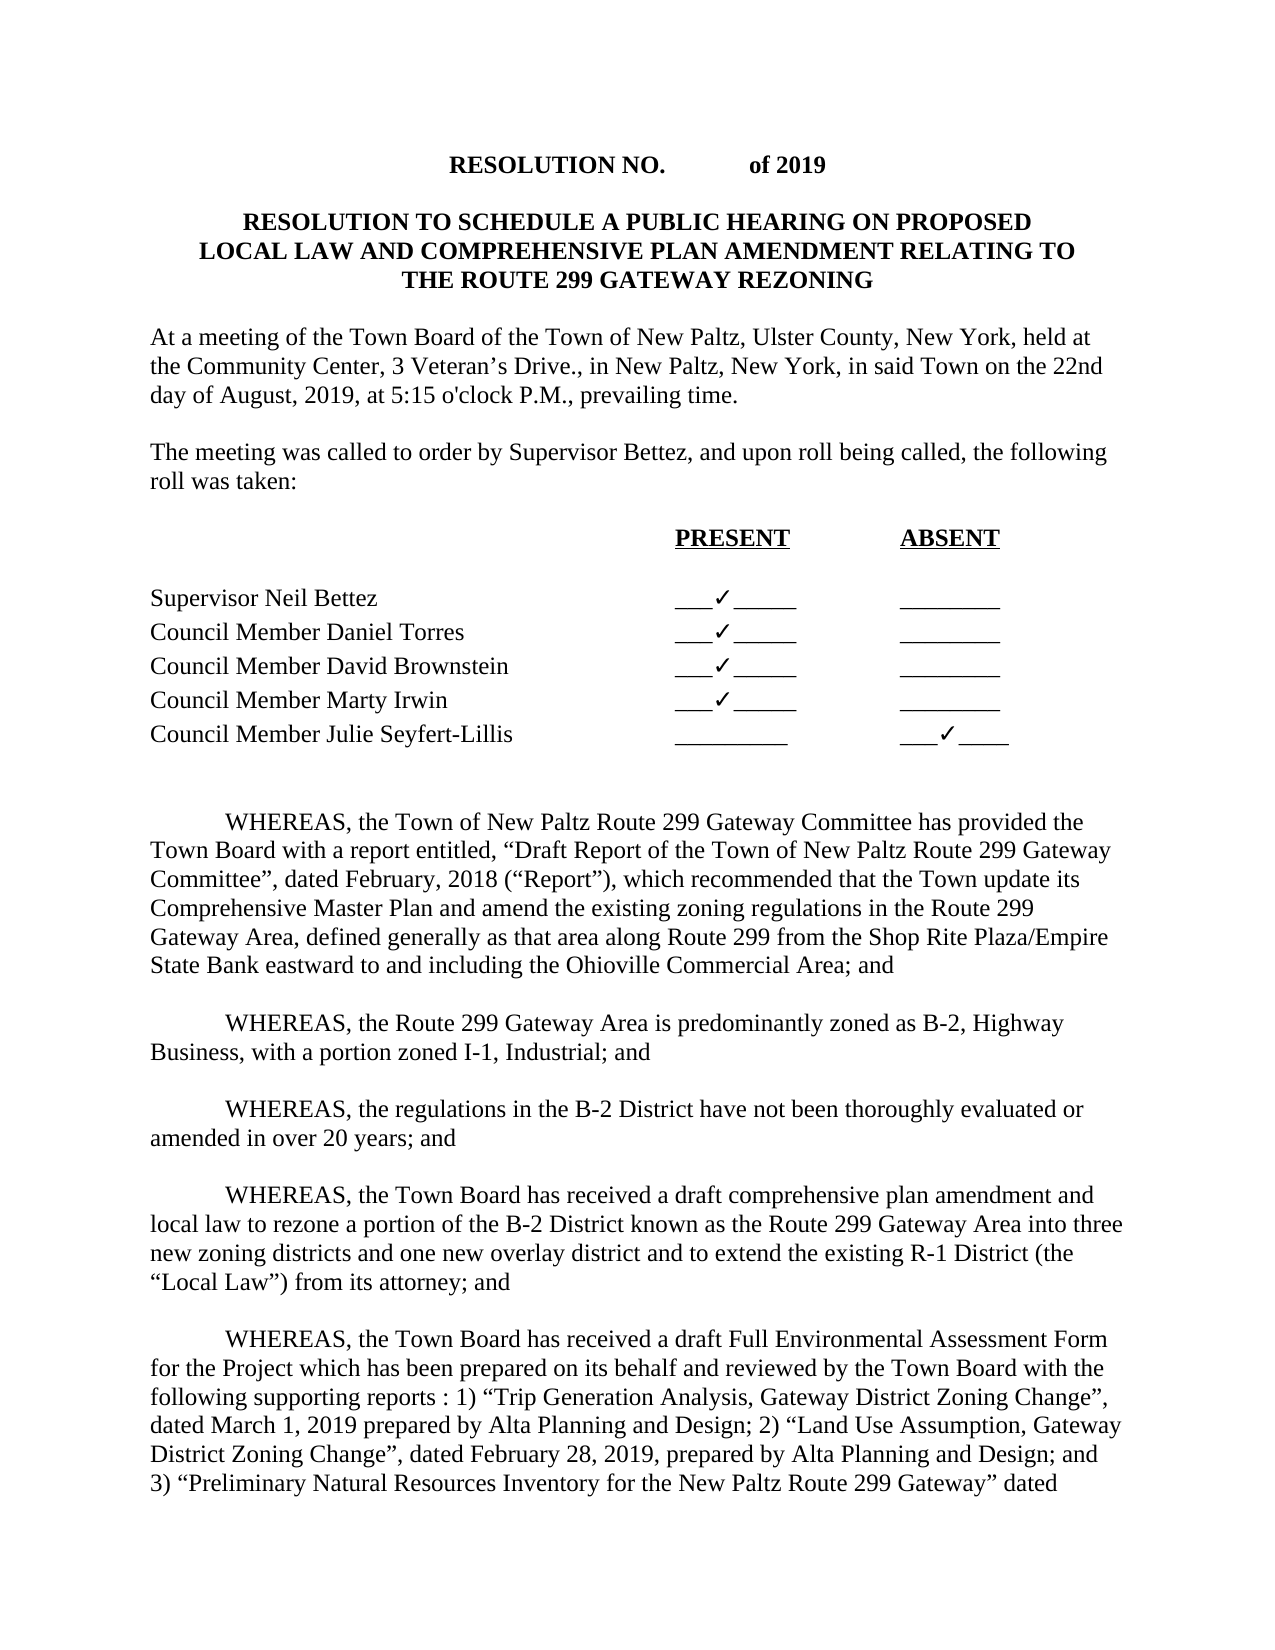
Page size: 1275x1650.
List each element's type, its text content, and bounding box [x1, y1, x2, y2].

text Council Member Julie Seyfert-Lillis _________ ___✓____ [150, 716, 1125, 750]
text WHEREAS, the regulations in the B-2 District have not been thoroughly evaluated or amended in over 20 years; and [150, 1094, 1125, 1152]
text Council Member Daniel Torres ___✓_____ ________ [150, 614, 1125, 648]
text THE ROUTE 299 GATEWAY REZONING [150, 265, 1125, 294]
text LOCAL LAW AND COMPREHENSIVE PLAN AMENDMENT RELATING TO [150, 236, 1125, 265]
text The meeting was called to order by Supervisor Bettez, and upon roll being called, the following roll was taken: [150, 437, 1125, 495]
text Business, with a portion zoned I-1, Industrial; and [150, 1037, 1125, 1066]
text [150, 1324, 1125, 1497]
text WHEREAS, the Town of New Paltz Route 299 Gateway Committee has provided the Town Board with a report entitled, “Draft Report of the Town of New Paltz Route 299 Gateway Committee”, dated February, 2018 (“Report”), which recommended that the Town update its Comprehensive Master Plan and amend the existing zoning regulations in the Route 299 Gateway Area, defined generally as that area along Route 299 from the Shop Rite Plaza/Empire State Bank eastward to and including the Ohioville Commercial Area; and [150, 807, 1125, 979]
text RESOLUTION NO. of 2019 [150, 150, 1125, 179]
text WHEREAS, the Route 299 Gateway Area is predominantly zoned as B-2, Highway [150, 1008, 1125, 1037]
text RESOLUTION TO SCHEDULE A PUBLIC HEARING ON PROPOSED [150, 207, 1125, 236]
text Supervisor Neil Bettez ___✓_____ ________ [150, 580, 1125, 614]
text At a meeting of the Town Board of the Town of New Paltz, Ulster County, New York, held at the Community Center, 3 Veteran’s Drive., in New Paltz, New York, in said Town on the 22nd day of August, 2019, at 5:15 o'clock P.M., prevailing time. [150, 322, 1125, 409]
text Council Member Marty Irwin ___✓_____ ________ [150, 682, 1125, 716]
text PRESENT ABSENT [150, 523, 1125, 552]
text WHEREAS, the Town Board has received a draft comprehensive plan amendment and local law to rezone a portion of the B-2 District known as the Route 299 Gateway Area into three new zoning districts and one new overlay district and to extend the existing R-1 District (the “Local Law”) from its attorney; and [150, 1181, 1125, 1296]
text Council Member David Brownstein ___✓_____ ________ [150, 648, 1125, 682]
